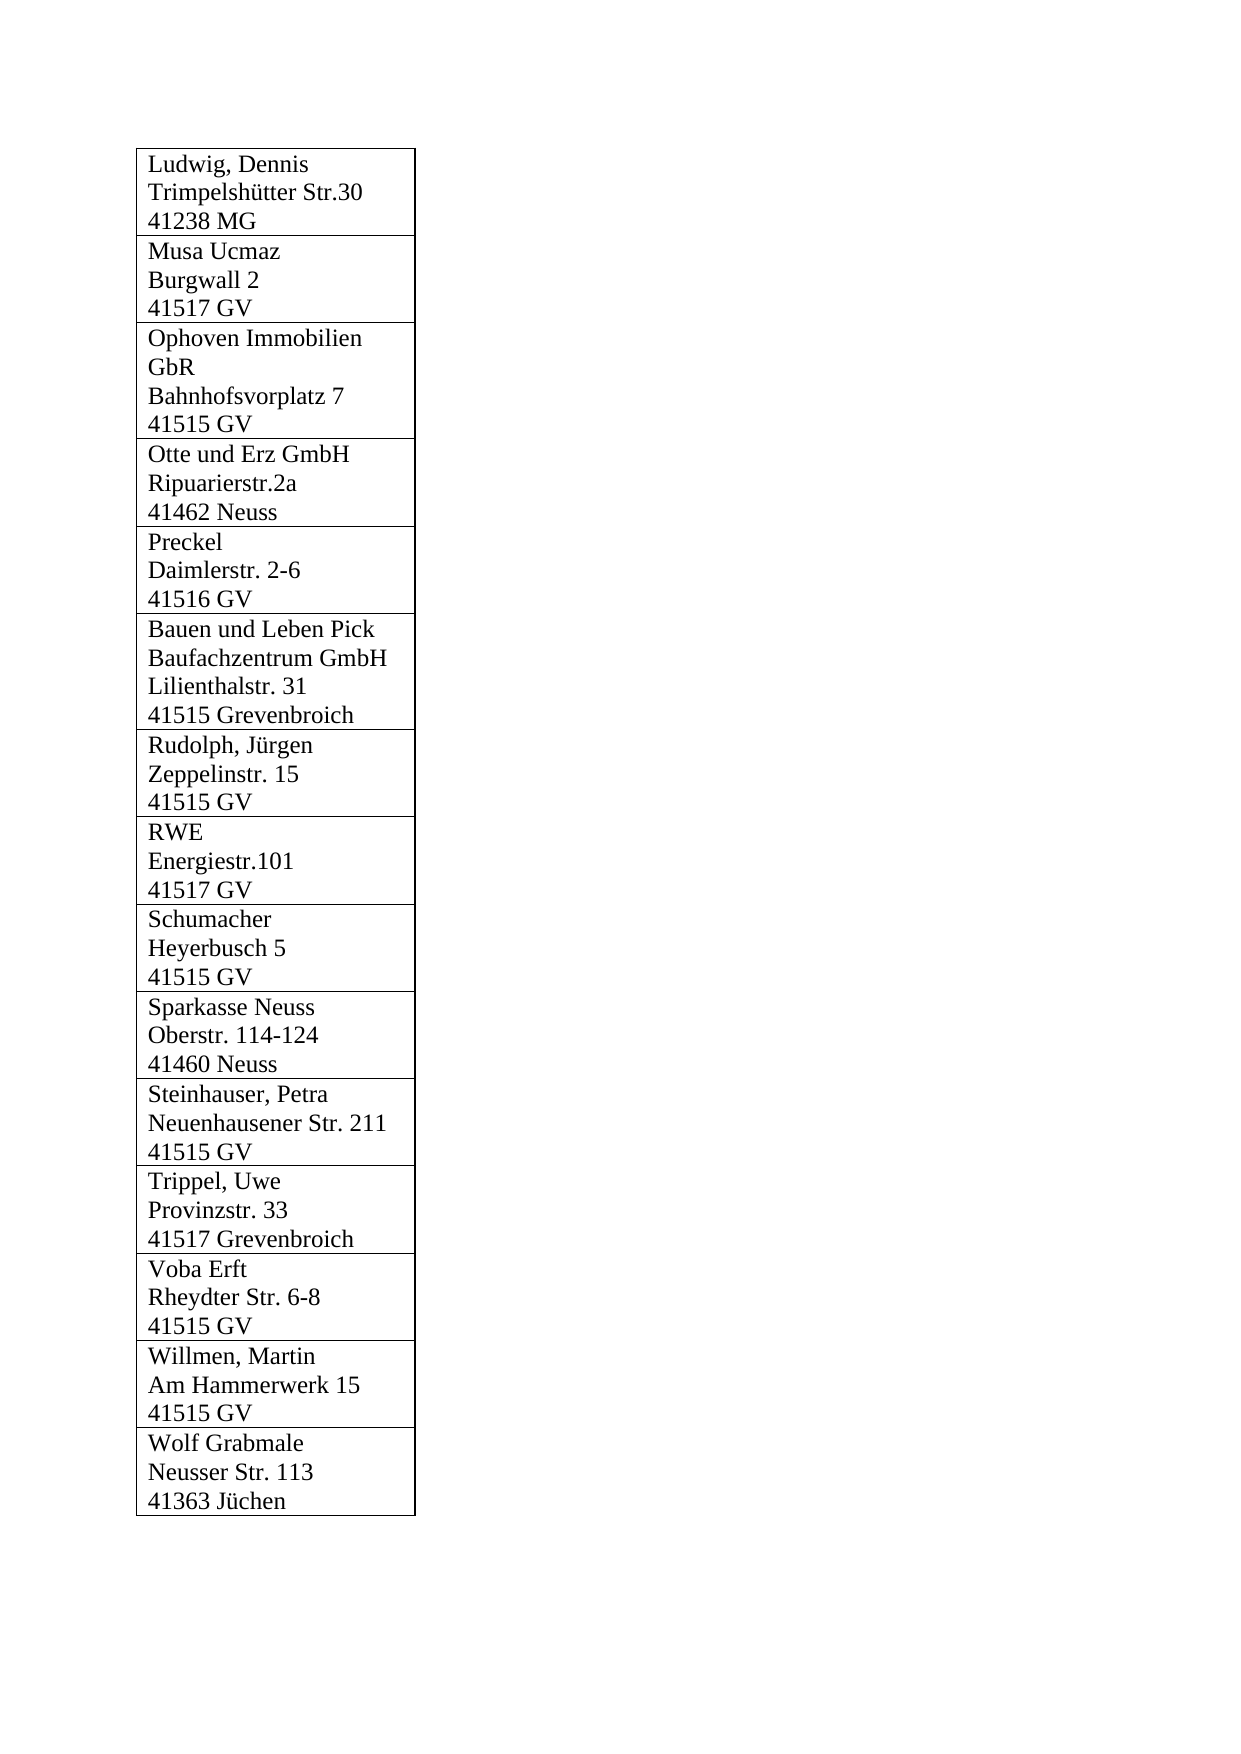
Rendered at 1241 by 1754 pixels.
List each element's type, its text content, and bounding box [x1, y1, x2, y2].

table_cell Trippel, Uwe Provinzstr. 33 41517 Grevenbroich [137, 1166, 414, 1253]
table_cell RWE Energiestr.101 41517 GV [137, 817, 414, 903]
table_cell Bauen und Leben Pick Baufachzentrum GmbH Lilienthalstr. 31 41515 Grevenbroich [137, 614, 414, 729]
table_cell Voba Erft Rheydter Str. 6-8 41515 GV [137, 1254, 414, 1340]
table_cell Wolf Grabmale Neusser Str. 113 41363 Jüchen [137, 1428, 414, 1514]
table_cell Willmen, Martin Am Hammerwerk 15 41515 GV [137, 1341, 414, 1427]
table_cell Steinhauser, Petra Neuenhausener Str. 211 41515 GV [137, 1079, 414, 1165]
table_cell Rudolph, Jürgen Zeppelinstr. 15 41515 GV [137, 730, 414, 816]
table_cell Musa Ucmaz Burgwall 2 41517 GV [137, 236, 414, 322]
table_cell Sparkasse Neuss Oberstr. 114-124 41460 Neuss [137, 992, 414, 1078]
table_cell Preckel Daimlerstr. 2-6 41516 GV [137, 527, 414, 613]
table_cell Ludwig, Dennis Trimpelshütter Str.30 41238 MG [137, 149, 414, 235]
table_cell Schumacher Heyerbusch 5 41515 GV [137, 905, 414, 991]
table_cell Otte und Erz GmbH Ripuarierstr.2a 41462 Neuss [137, 439, 414, 526]
table_cell Ophoven Immobilien GbR Bahnhofsvorplatz 7 41515 GV [137, 323, 414, 438]
